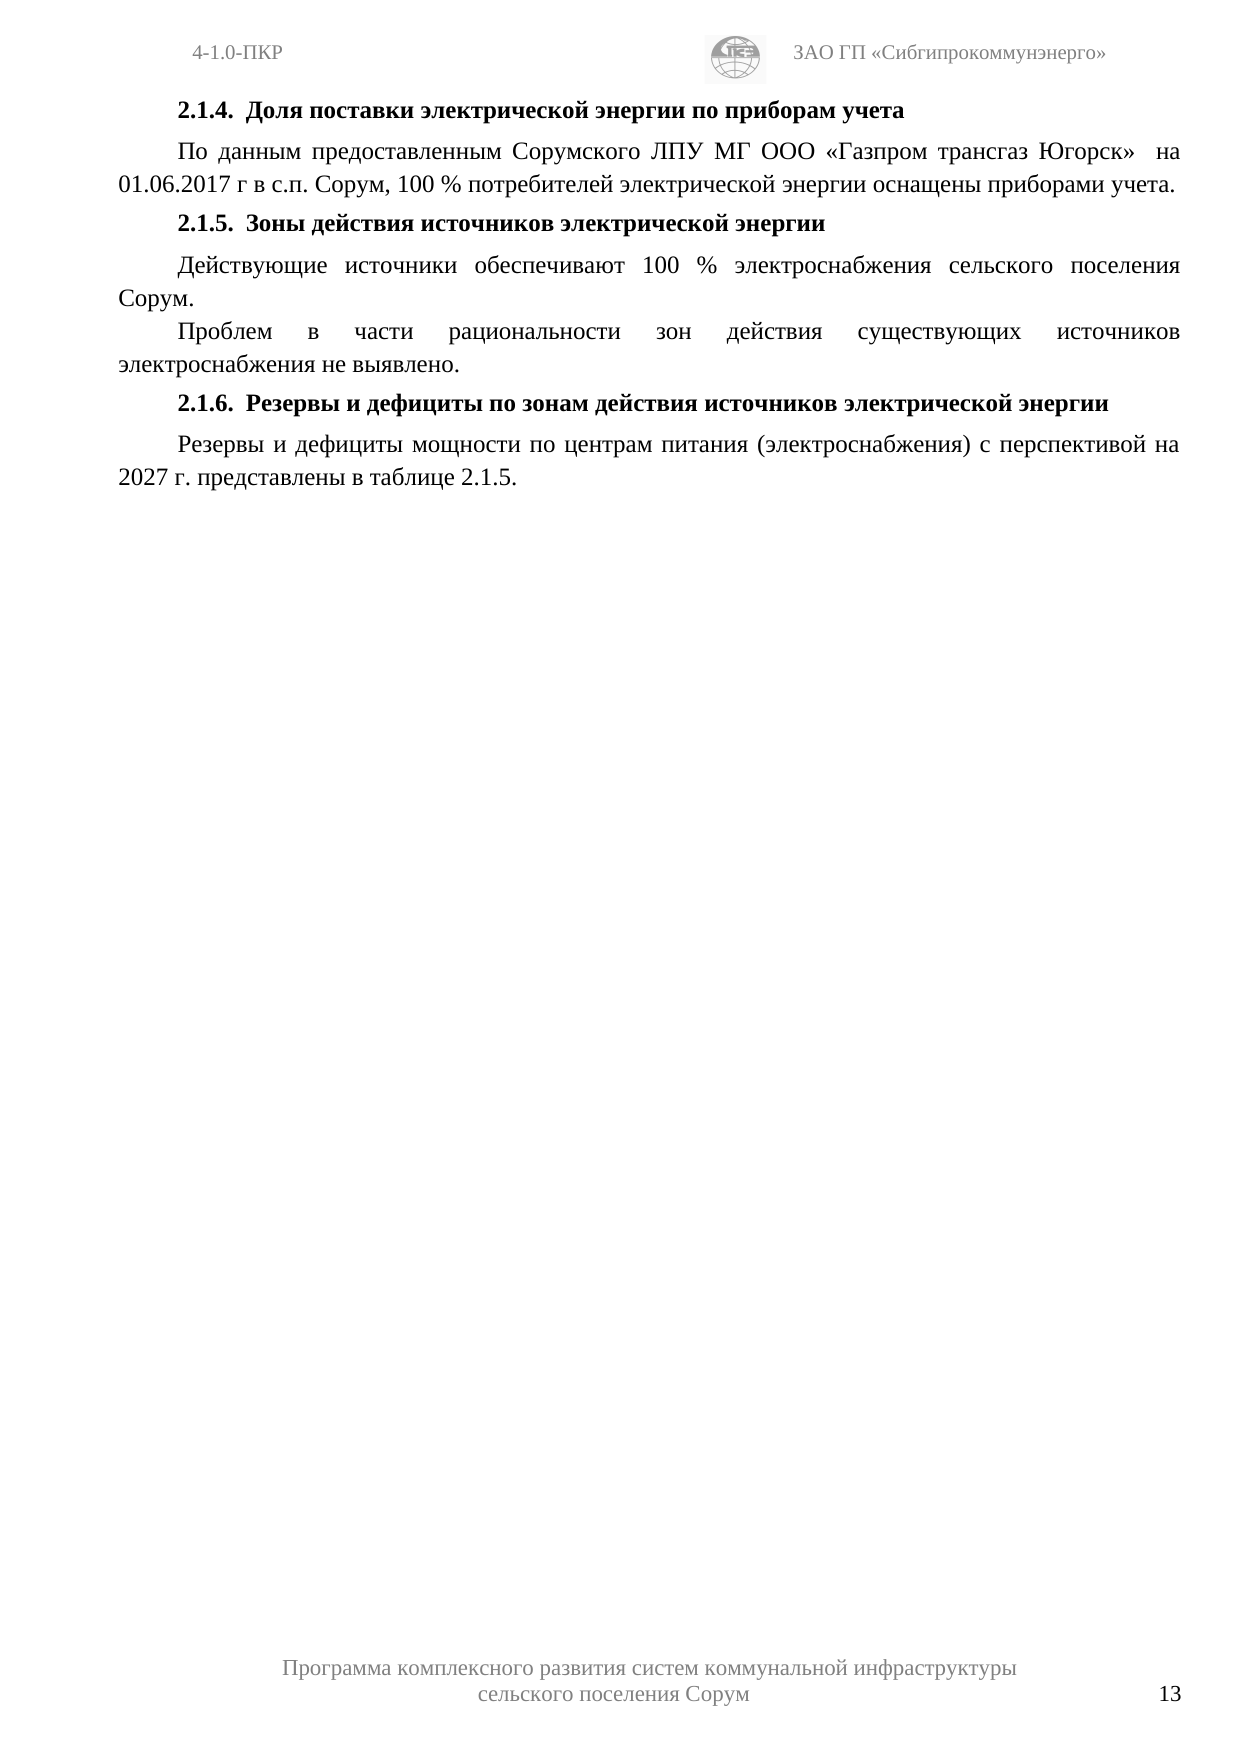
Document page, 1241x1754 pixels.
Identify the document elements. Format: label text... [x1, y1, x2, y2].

list Резервы и дефициты по зонам действия источников электрической энергии [177, 388, 1181, 417]
list Доля поставки электрической энергии по приборам учета [177, 95, 1181, 124]
text Проблем в части рациональности зон действия существующих источников электроснабжения не выявлено. [118, 316, 1181, 377]
list Зоны действия источников электрической энергии [177, 208, 1181, 237]
list По данным предоставленным Сорумского ЛПУ МГ ООО «Газпром трансгаз Югорск» на 01.06.2017 г в с.п. Сорум, 100 % потребителей электрической энергии оснащены приборами учета. [118, 136, 1181, 198]
text Резервы и дефициты мощности по центрам питания (электроснабжения) с перспективой на 2027 г. представлены в таблице 2.1.5. [118, 429, 1181, 491]
text Действующие источники обеспечивают 100 % электроснабжения сельского поселения Сорум. [118, 250, 1181, 311]
